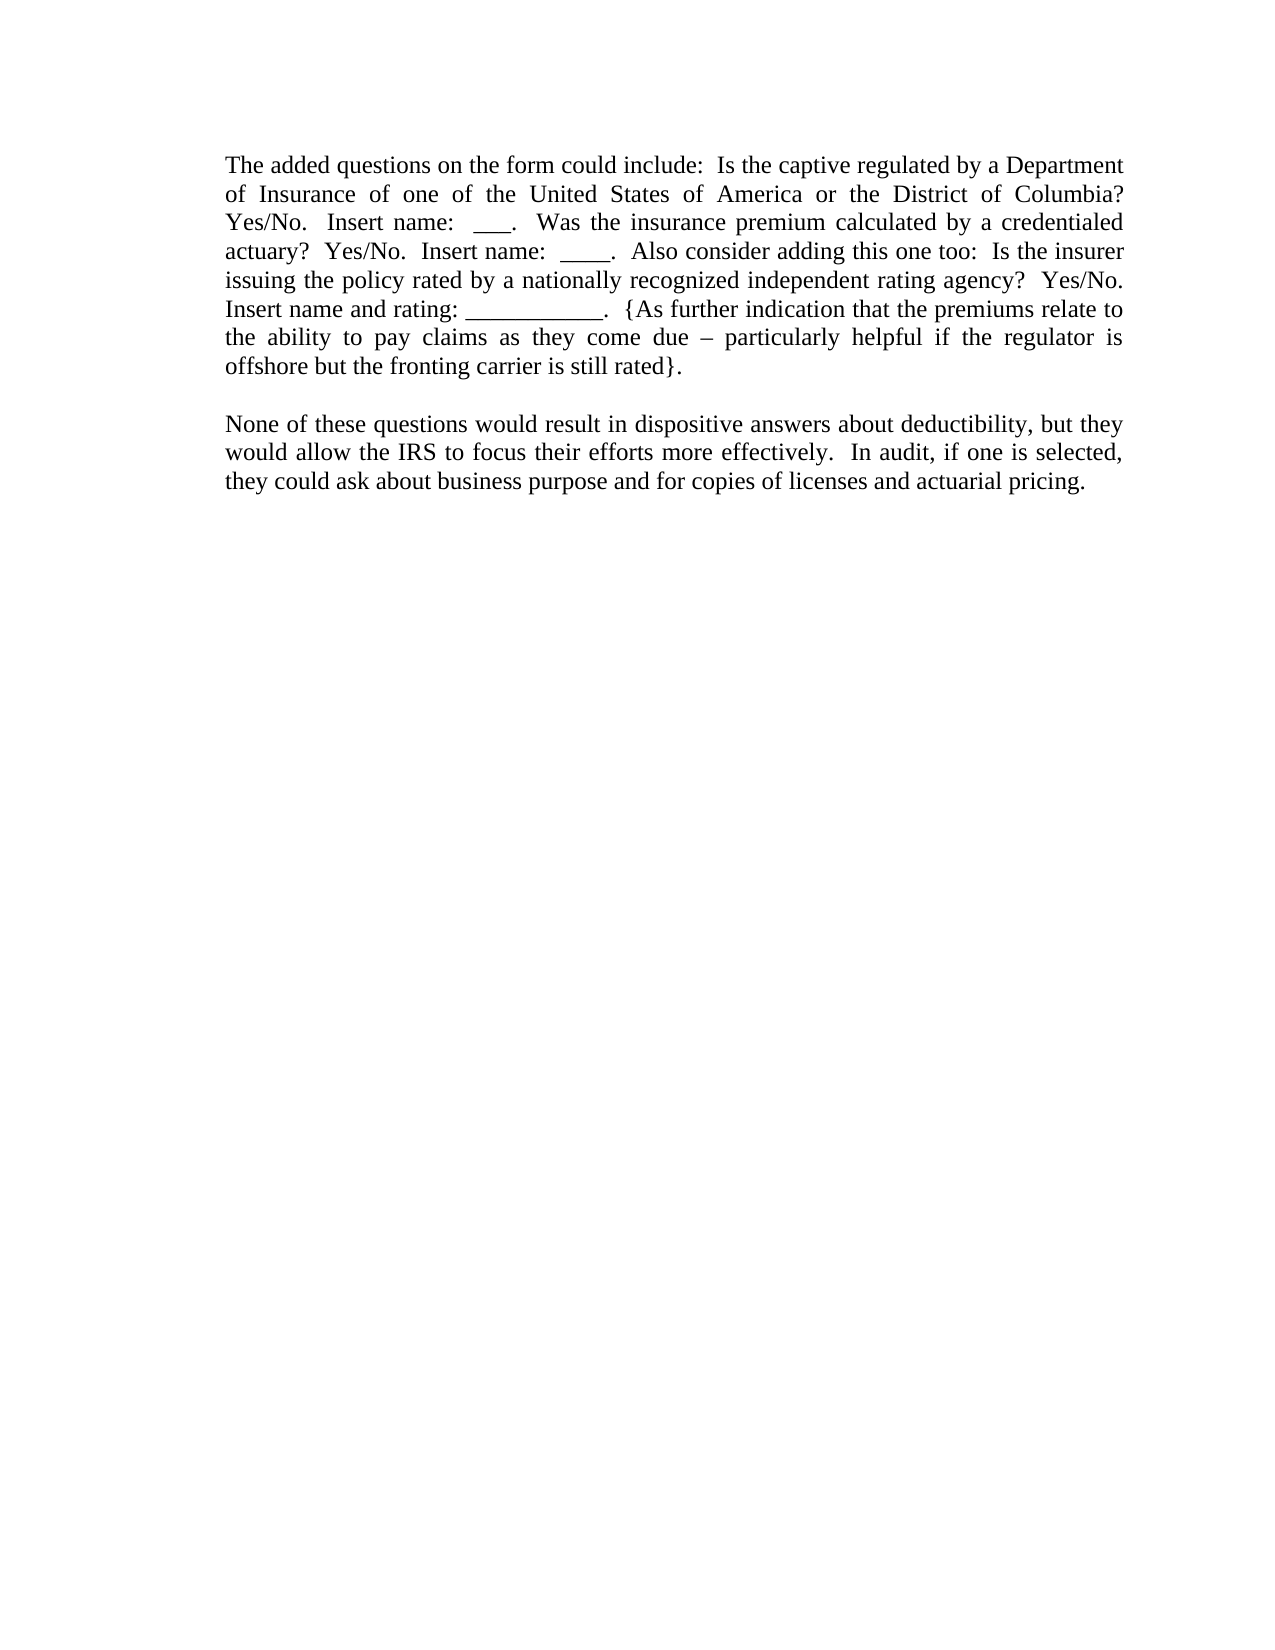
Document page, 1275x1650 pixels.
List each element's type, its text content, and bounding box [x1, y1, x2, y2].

list None of these questions would result in dispositive answers about deductibility, but they would allow the IRS to focus their efforts more effectively. In audit, if one is selected, they could ask about business purpose and for copies of licenses and actuarial pricing. [225, 409, 1125, 495]
list The added questions on the form could include: Is the captive regulated by a Department of Insurance of one of the United States of America or the District of Columbia? Yes/No. Insert name: ___. Was the insurance premium calculated by a credentialed actuary? Yes/No. Insert name: ____. Also consider adding this one too: Is the insurer issuing the policy rated by a nationally recognized independent rating agency? Yes/No. Insert name and rating: ___________. {As further indication that the premiums relate to the ability to pay claims as they come due – particularly helpful if the regulator is offshore but the fronting carrier is still rated}. [225, 150, 1125, 380]
